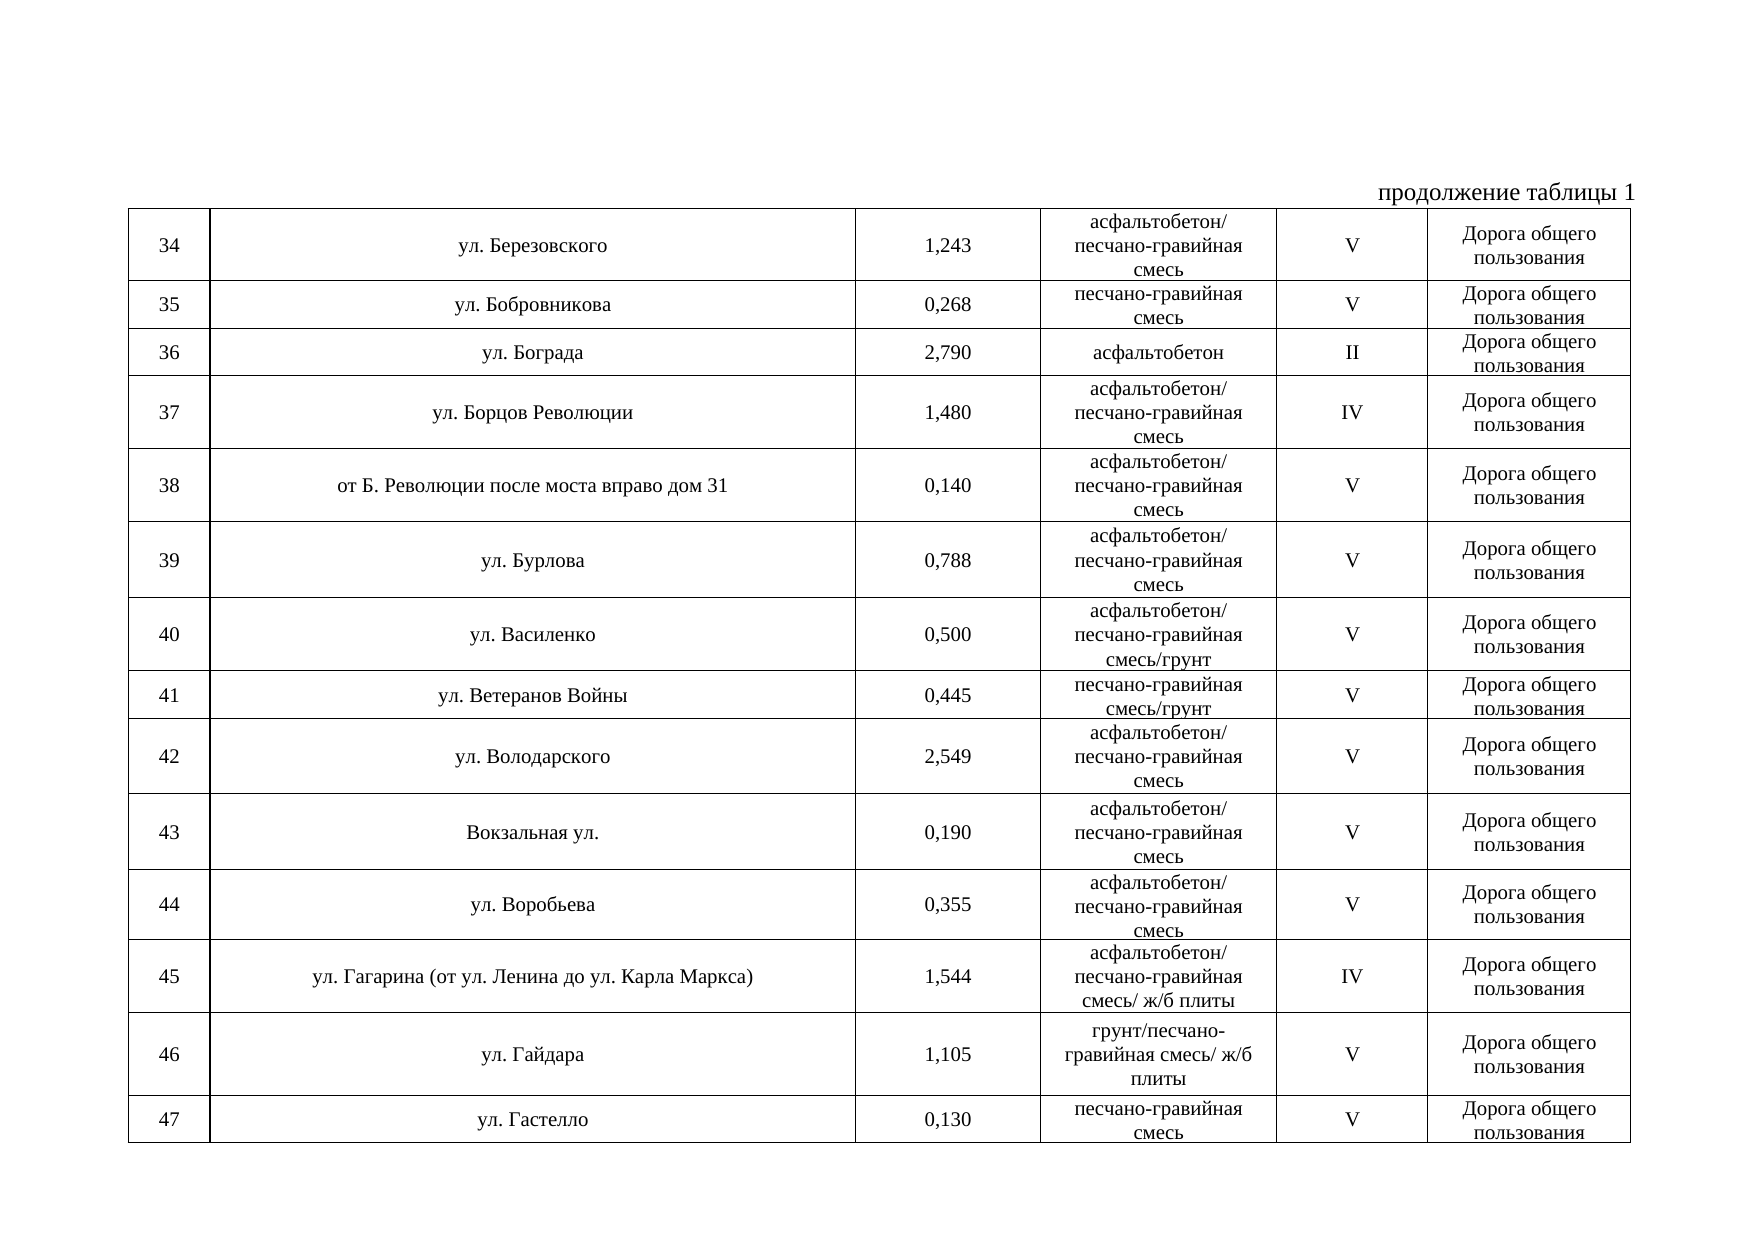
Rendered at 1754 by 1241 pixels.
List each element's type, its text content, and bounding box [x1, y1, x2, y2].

table_header 34 [129, 209, 209, 280]
table_cell Дорога общего пользования [1428, 376, 1630, 448]
table_cell Дорога общего пользования [1428, 1013, 1630, 1094]
table_cell асфальтобетон/ песчано-гравийная смесь [1041, 522, 1276, 597]
table_header ул. Березовского [211, 209, 855, 280]
table_cell 2,790 [856, 329, 1040, 375]
table_cell 2,549 [856, 719, 1040, 793]
table_cell 1,105 [856, 1013, 1040, 1094]
table_cell Дорога общего пользования [1428, 281, 1630, 327]
table_cell 46 [129, 1013, 209, 1094]
table_cell ул. Бограда [211, 329, 855, 375]
table_cell 41 [129, 671, 209, 718]
table_header 1,243 [856, 209, 1040, 280]
table_header асфальтобетон/ песчано-гравийная смесь [1041, 209, 1276, 280]
table_cell 47 [129, 1096, 209, 1142]
table_cell Дорога общего пользования [1428, 671, 1630, 718]
table_cell 0,140 [856, 449, 1040, 521]
table_cell 35 [129, 281, 209, 327]
table_cell 0,500 [856, 598, 1040, 670]
text продолжение таблицы 1 [118, 177, 1636, 206]
table_cell Дорога общего пользования [1428, 522, 1630, 597]
table_cell ул. Володарского [211, 719, 855, 793]
table_cell Дорога общего пользования [1428, 719, 1630, 793]
table_cell асфальтобетон/ песчано-гравийная смесь/ ж/б плиты [1041, 940, 1276, 1012]
table_cell 40 [129, 598, 209, 670]
table_cell 0,355 [856, 870, 1040, 939]
table_cell V [1277, 671, 1427, 718]
table_cell 45 [129, 940, 209, 1012]
table_cell ул. Гагарина (от ул. Ленина до ул. Карла Маркса) [211, 940, 855, 1012]
table_cell 42 [129, 719, 209, 793]
table_cell ул. Гастелло [211, 1096, 855, 1142]
table_cell Дорога общего пользования [1428, 449, 1630, 521]
table_cell Дорога общего пользования [1428, 794, 1630, 869]
table_cell II [1277, 329, 1427, 375]
table_cell IV [1277, 376, 1427, 448]
table_cell Дорога общего пользования [1428, 598, 1630, 670]
table_cell ул. Ветеранов Войны [211, 671, 855, 718]
table_cell Дорога общего пользования [1428, 940, 1630, 1012]
table_cell асфальтобетон/ песчано-гравийная смесь [1041, 449, 1276, 521]
table_header Дорога общего пользования [1428, 209, 1630, 280]
table_cell 38 [129, 449, 209, 521]
table_cell V [1277, 522, 1427, 597]
table_cell Дорога общего пользования [1428, 1096, 1630, 1142]
table_cell 0,130 [856, 1096, 1040, 1142]
table_cell 37 [129, 376, 209, 448]
table_cell от Б. Революции после моста вправо дом 31 [211, 449, 855, 521]
table_cell 0,788 [856, 522, 1040, 597]
table_cell песчано-гравийная смесь [1041, 281, 1276, 327]
table_cell 1,480 [856, 376, 1040, 448]
table_cell Дорога общего пользования [1428, 870, 1630, 939]
table_cell V [1277, 281, 1427, 327]
table_cell V [1277, 794, 1427, 869]
table_cell 43 [129, 794, 209, 869]
table_cell асфальтобетон/ песчано-гравийная смесь [1041, 870, 1276, 939]
table_cell песчано-гравийная смесь [1041, 1096, 1276, 1142]
table_cell ул. Василенко [211, 598, 855, 670]
table_cell 1,544 [856, 940, 1040, 1012]
table_cell асфальтобетон/ песчано-гравийная смесь [1041, 794, 1276, 869]
table_cell грунт/песчано-гравийная смесь/ ж/б плиты [1041, 1013, 1276, 1094]
table_cell V [1277, 719, 1427, 793]
table_cell асфальтобетон [1041, 329, 1276, 375]
table_cell V [1277, 870, 1427, 939]
table_cell V [1277, 598, 1427, 670]
table_cell Дорога общего пользования [1428, 329, 1630, 375]
table_cell асфальтобетон/ песчано-гравийная смесь/грунт [1041, 598, 1276, 670]
table_cell асфальтобетон/ песчано-гравийная смесь [1041, 719, 1276, 793]
table_cell ул. Бобровникова [211, 281, 855, 327]
table_cell V [1277, 1013, 1427, 1094]
table_cell песчано-гравийная смесь/грунт [1041, 671, 1276, 718]
table_cell 36 [129, 329, 209, 375]
table_cell 44 [129, 870, 209, 939]
table_cell асфальтобетон/ песчано-гравийная смесь [1041, 376, 1276, 448]
table_cell V [1277, 449, 1427, 521]
table_cell 0,190 [856, 794, 1040, 869]
table_cell V [1277, 1096, 1427, 1142]
table_cell 0,268 [856, 281, 1040, 327]
table_header V [1277, 209, 1427, 280]
table_cell ул. Гайдара [211, 1013, 855, 1094]
table_cell ул. Воробьева [211, 870, 855, 939]
table_cell 39 [129, 522, 209, 597]
table_cell ул. Бурлова [211, 522, 855, 597]
table_cell 0,445 [856, 671, 1040, 718]
table_cell Вокзальная ул. [211, 794, 855, 869]
table_cell IV [1277, 940, 1427, 1012]
table_cell ул. Борцов Революции [211, 376, 855, 448]
